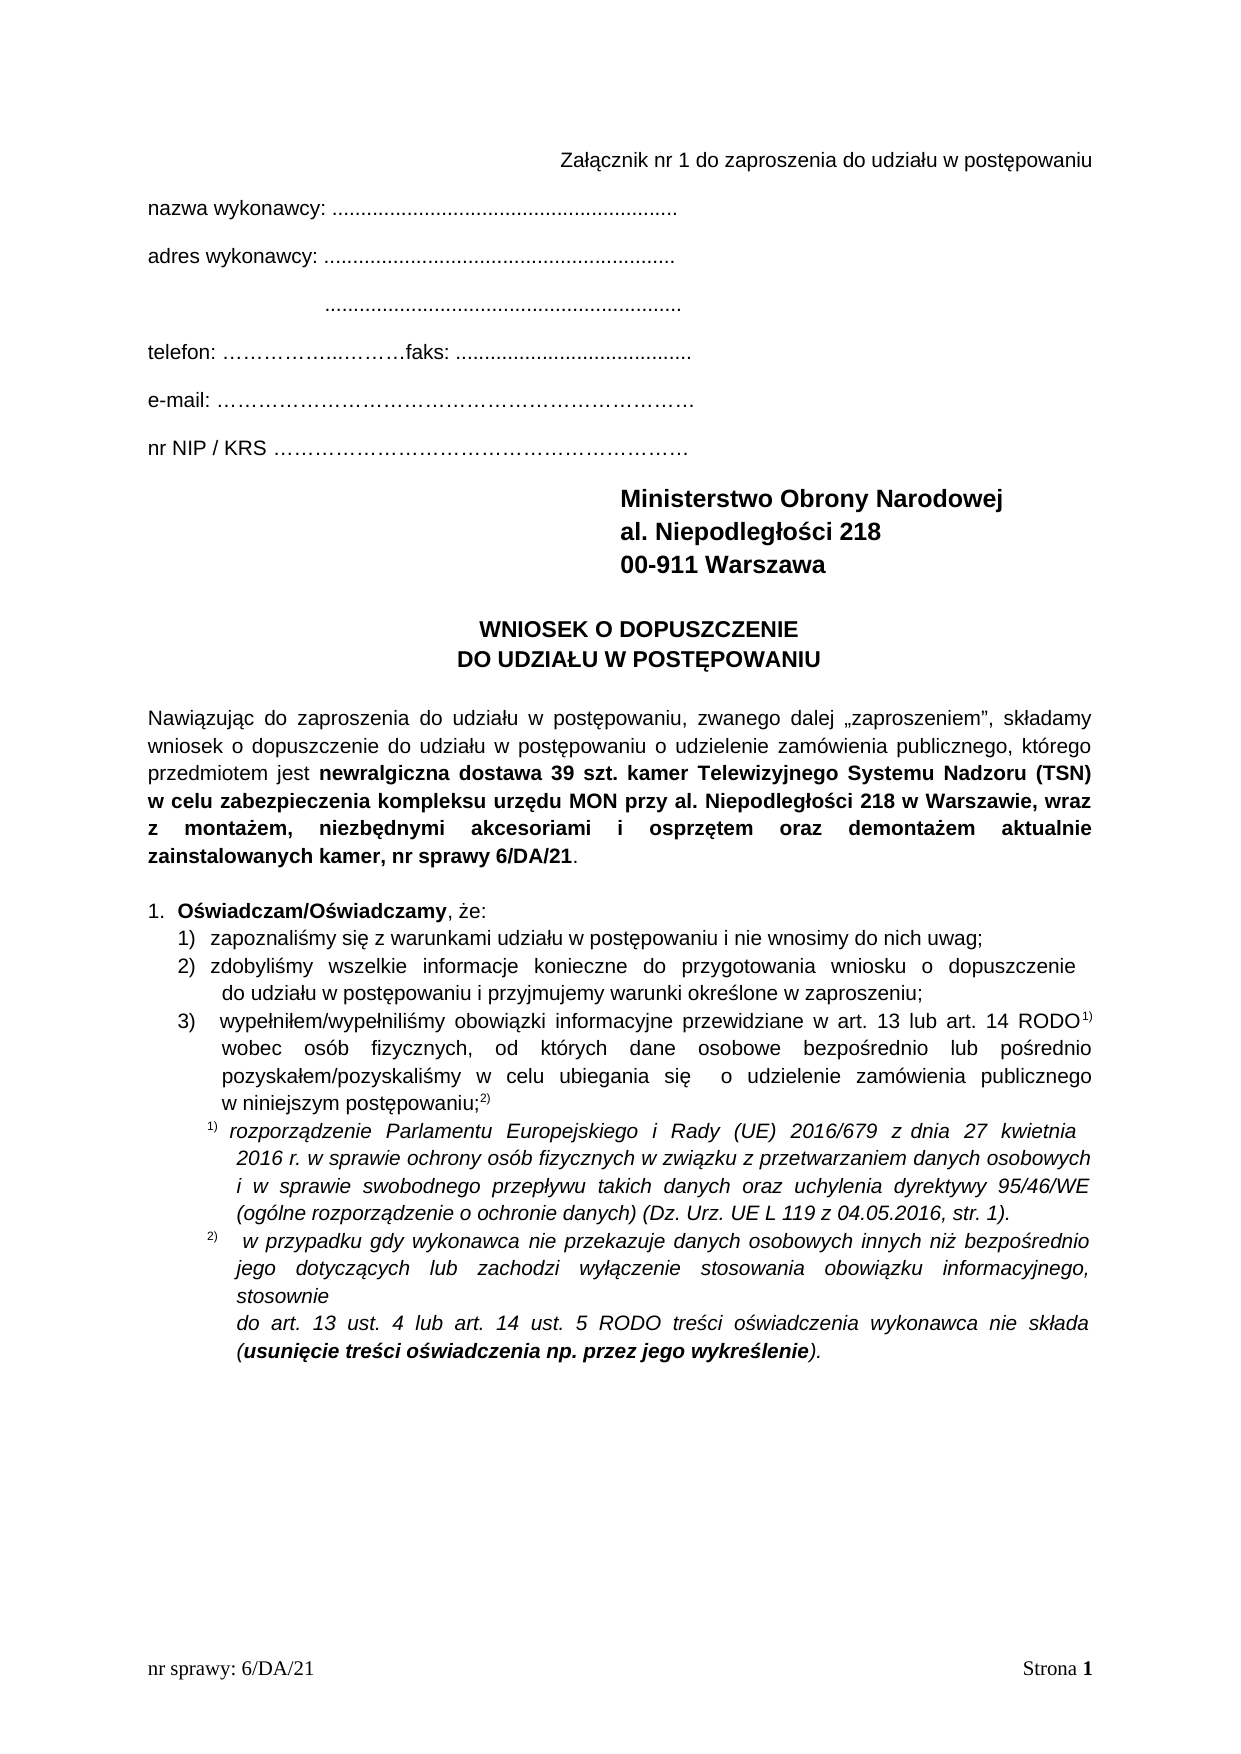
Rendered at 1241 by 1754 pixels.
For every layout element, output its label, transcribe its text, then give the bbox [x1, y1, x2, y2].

list Oświadczam/Oświadczamy, że: [148, 899, 1092, 923]
text .............................................................. [295, 292, 1092, 316]
text Nawiązując do zaproszenia do udziału w postępowaniu, zwanego dalej „zaproszeniem”, składamy wniosek o dopuszczenie do udziału w postępowaniu o udzielenie zamówienia publicznego, którego przedmiotem jest newralgiczna dostawa 39 szt. kamer Telewizyjnego Systemu Nadzoru (TSN) w celu zabezpieczenia kompleksu urzędu MON przy al. Niepodległości 218 w Warszawie, wraz z montażem, niezbędnymi akcesoriami i osprzętem oraz demontażem aktualnie zainstalowanych kamer, nr sprawy 6/DA/21. [148, 706, 1092, 868]
text nr NIP / KRS …………………………………………………… [148, 436, 1092, 459]
text nazwa wykonawcy: ............................................................ [148, 196, 1092, 220]
text telefon: ……………...………faks: ......................................... [148, 340, 1092, 364]
text Załącznik nr 1 do zaproszenia do udziału w postępowaniu [148, 148, 1092, 172]
text Ministerstwo Obrony Narodowej [185, 483, 1092, 512]
text 2) w przypadku gdy wykonawca nie przekazuje danych osobowych innych niż bezpośrednio jego dotyczących lub zachodzi wyłączenie stosowania obowiązku informacyjnego, stosownie do art. 13 ust. 4 lub art. 14 ust. 5 RODO treści oświadczenia wykonawca nie składa (usunięcie treści oświadczenia np. przez jego wykreślenie). [207, 1229, 1092, 1363]
text adres wykonawcy: ............................................................. [148, 244, 1092, 268]
list zapoznaliśmy się z warunkami udziału w postępowaniu i nie wnosimy do nich uwag; [177, 926, 1092, 950]
text e-mail: …………………………………………………………… [148, 388, 1092, 412]
list zdobyliśmy wszelkie informacje konieczne do przygotowania wniosku o dopuszczenie do udziału w postępowaniu i przyjmujemy warunki określone w zaproszeniu; [177, 954, 1092, 1005]
text WNIOSEK O DOPUSZCZENIE [185, 616, 1092, 642]
text DO UDZIAŁU W POSTĘPOWANIU [185, 646, 1092, 672]
text 1) rozporządzenie Parlamentu Europejskiego i Rady (UE) 2016/679 z dnia 27 kwietnia 2016 r. w sprawie ochrony osób fizycznych w związku z przetwarzaniem danych osobowych i w sprawie swobodnego przepływu takich danych oraz uchylenia dyrektywy 95/46/WE (ogólne rozporządzenie o ochronie danych) (Dz. Urz. UE L 119 z 04.05.2016, str. 1). [207, 1119, 1092, 1225]
list wypełniłem/wypełniliśmy obowiązki informacyjne przewidziane w art. 13 lub art. 14 RODO1) wobec osób fizycznych, od których dane osobowe bezpośrednio lub pośrednio pozyskałem/pozyskaliśmy w celu ubiegania się o udzielenie zamówienia publicznego w niniejszym postępowaniu;2) [177, 1009, 1092, 1115]
text 00-911 Warszawa [185, 549, 1092, 578]
text al. Niepodległości 218 [185, 517, 1092, 545]
